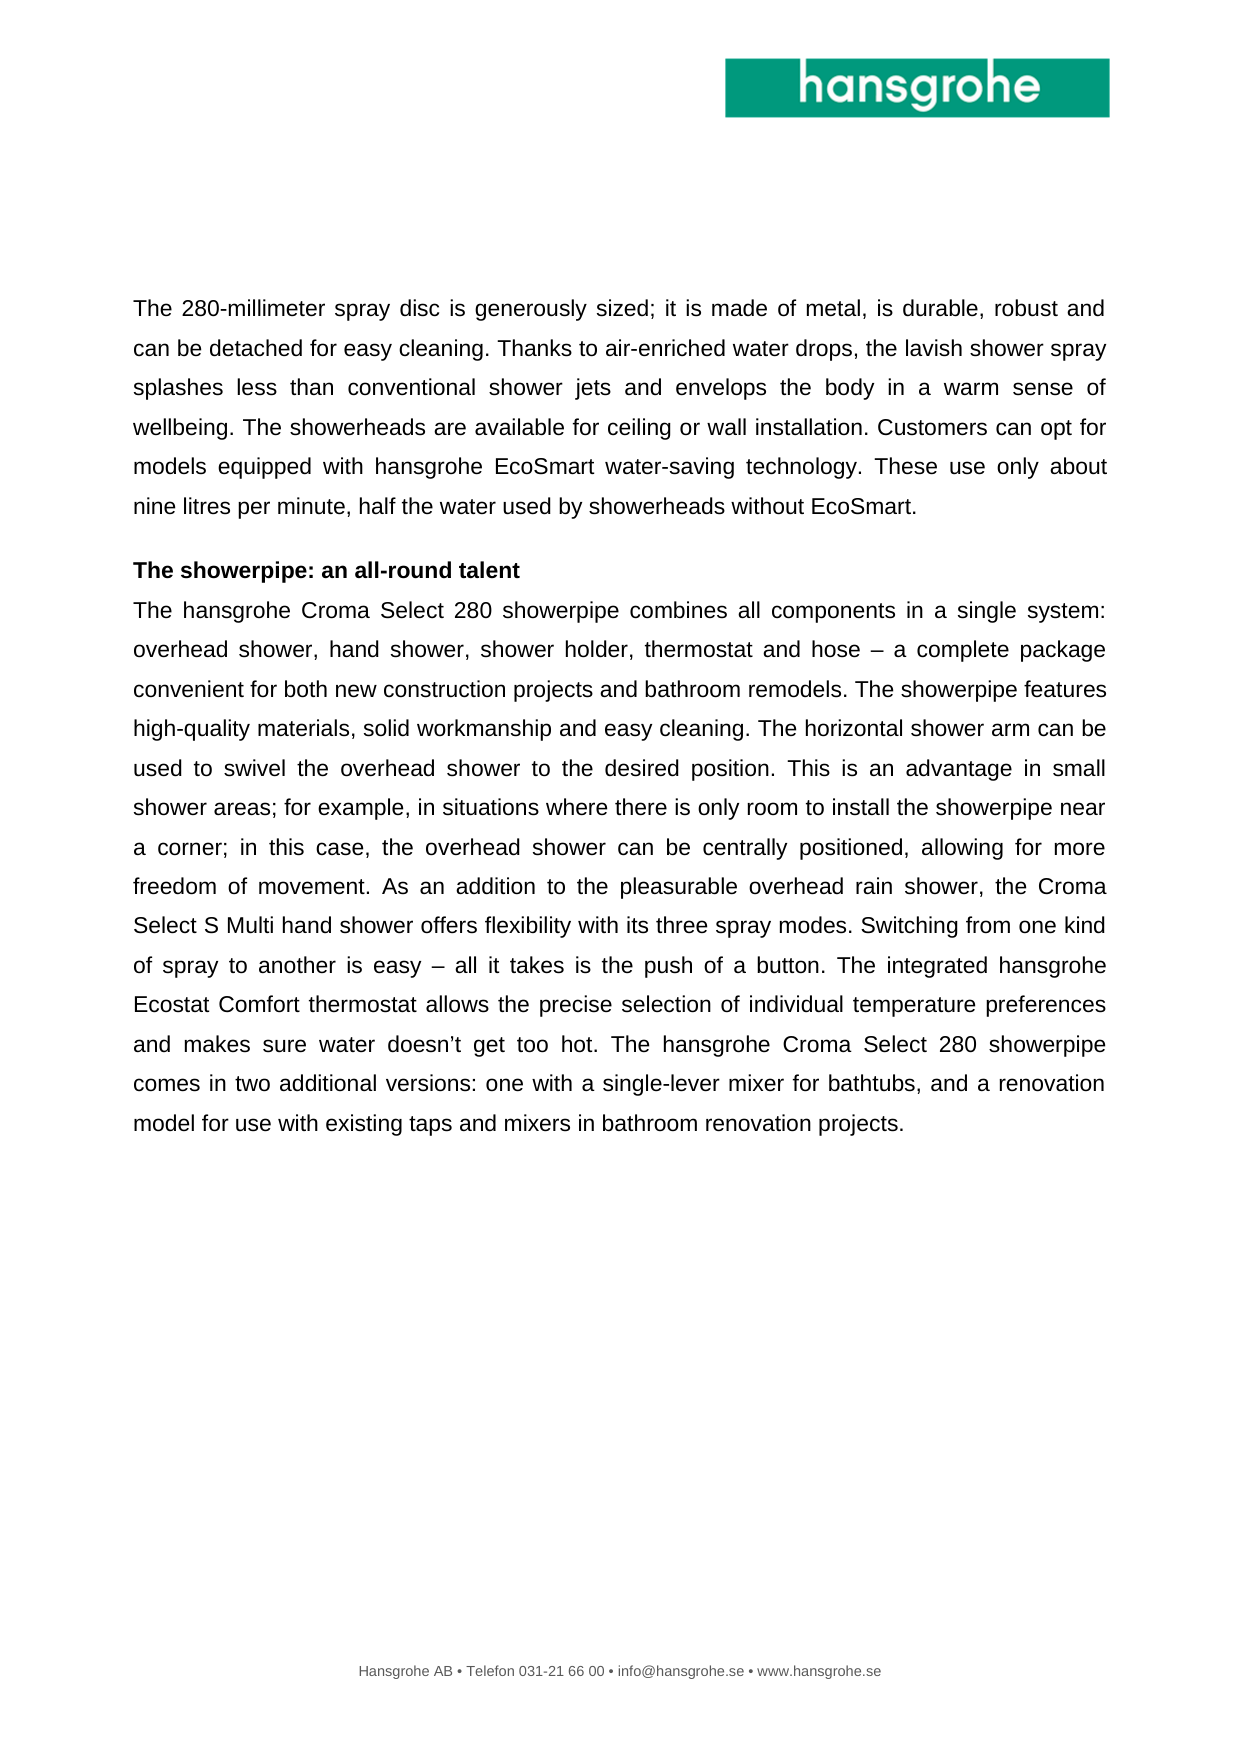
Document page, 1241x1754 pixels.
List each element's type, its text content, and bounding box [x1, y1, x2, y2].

picture [592, 0, 1241, 177]
text The hansgrohe Croma Select 280 showerpipe combines all components in a single system: overhead shower, hand shower, shower holder, thermostat and hose – a complete package convenient for both new construction projects and bathroom remodels. The showerpipe features high-quality materials, solid workmanship and easy cleaning. The horizontal shower arm can be used to swivel the overhead shower to the desired position. This is an advantage in small shower areas; for example, in situations where there is only room to install the showerpipe near a corner; in this case, the overhead shower can be centrally positioned, allowing for more freedom of movement. As an addition to the pleasurable overhead rain shower, the Croma Select S Multi hand shower offers flexibility with its three spray modes. Switching from one kind of spray to another is easy – all it takes is the push of a button. The integrated hansgrohe Ecostat Comfort thermostat allows the precise selection of individual temperature preferences and makes sure water doesn’t get too hot. The hansgrohe Croma Select 280 showerpipe comes in two additional versions: one with a single-lever mixer for bathtubs, and a renovation model for use with existing taps and mixers in bathroom renovation projects. [133, 597, 1107, 1136]
text The showerpipe: an all-round talent [133, 557, 1107, 583]
